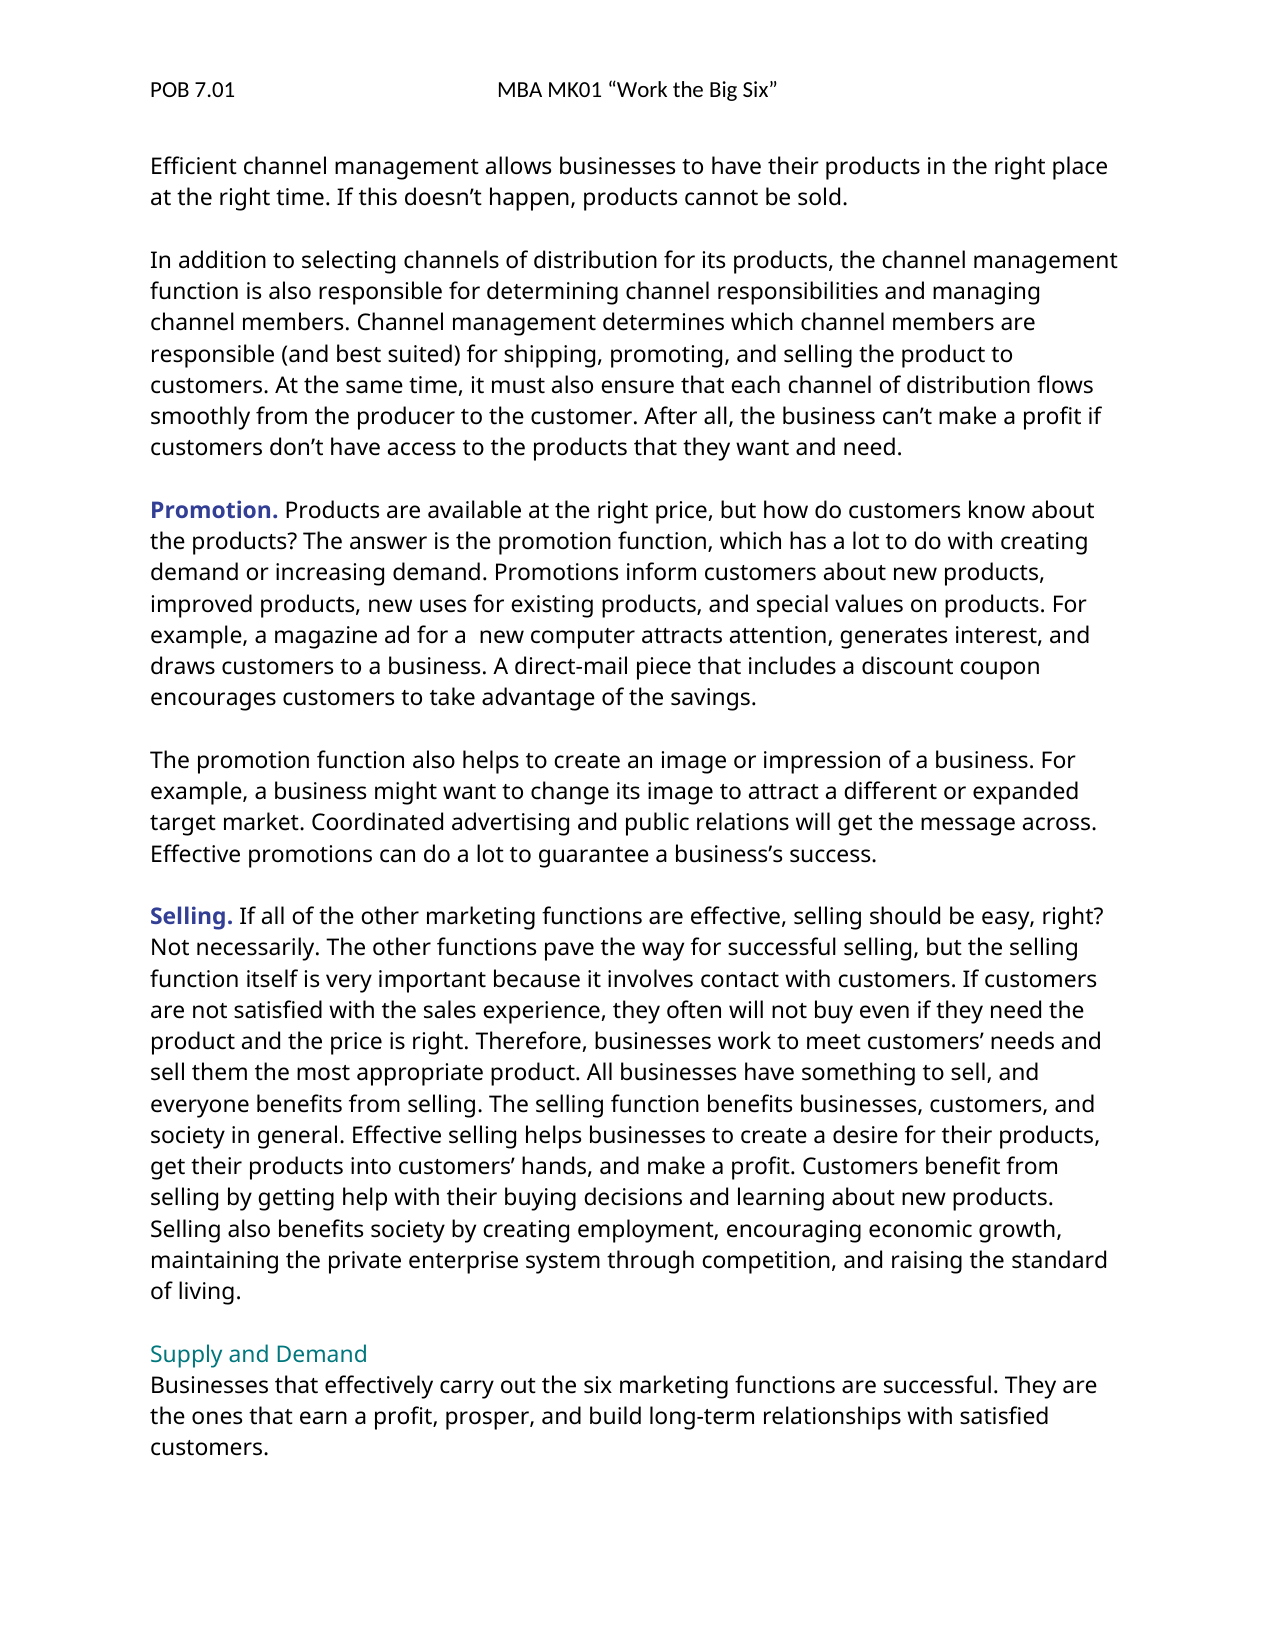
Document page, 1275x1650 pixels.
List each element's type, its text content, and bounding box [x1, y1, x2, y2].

text Supply and Demand [150, 1337, 1125, 1369]
text The promotion function also helps to create an image or impression of a business. For example, a business might want to change its image to attract a different or expanded target market. Coordinated advertising and public relations will get the message across. Effective promotions can do a lot to guarantee a business’s success. [150, 744, 1125, 869]
text Businesses that effectively carry out the six marketing functions are successful. They are the ones that earn a profit, prosper, and build long-term relationships with satisfied customers. [150, 1369, 1125, 1462]
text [150, 150, 1125, 212]
text Promotion. Products are available at the right price, but how do customers know about the products? The answer is the promotion function, which has a lot to do with creating demand or increasing demand. Promotions inform customers about new products, improved products, new uses for existing products, and special values on products. For example, a magazine ad for a new computer attracts attention, generates interest, and draws customers to a business. A direct-mail piece that includes a discount coupon encourages customers to take advantage of the savings. [150, 494, 1125, 712]
text In addition to selecting channels of distribution for its products, the channel management function is also responsible for determining channel responsibilities and managing channel members. Channel management determines which channel members are responsible (and best suited) for shipping, promoting, and selling the product to customers. At the same time, it must also ensure that each channel of distribution flows smoothly from the producer to the customer. After all, the business can’t make a profit if customers don’t have access to the products that they want and need. [150, 244, 1125, 462]
text Selling. If all of the other marketing functions are effective, selling should be easy, right? Not necessarily. The other functions pave the way for successful selling, but the selling function itself is very important because it involves contact with customers. If customers are not satisfied with the sales experience, they often will not buy even if they need the product and the price is right. Therefore, businesses work to meet customers’ needs and sell them the most appropriate product. All businesses have something to sell, and everyone benefits from selling. The selling function benefits businesses, customers, and society in general. Effective selling helps businesses to create a desire for their products, get their products into customers’ hands, and make a profit. Customers benefit from selling by getting help with their buying decisions and learning about new products. Selling also benefits society by creating employment, encouraging economic growth, maintaining the private enterprise system through competition, and raising the standard of living. [150, 900, 1125, 1306]
